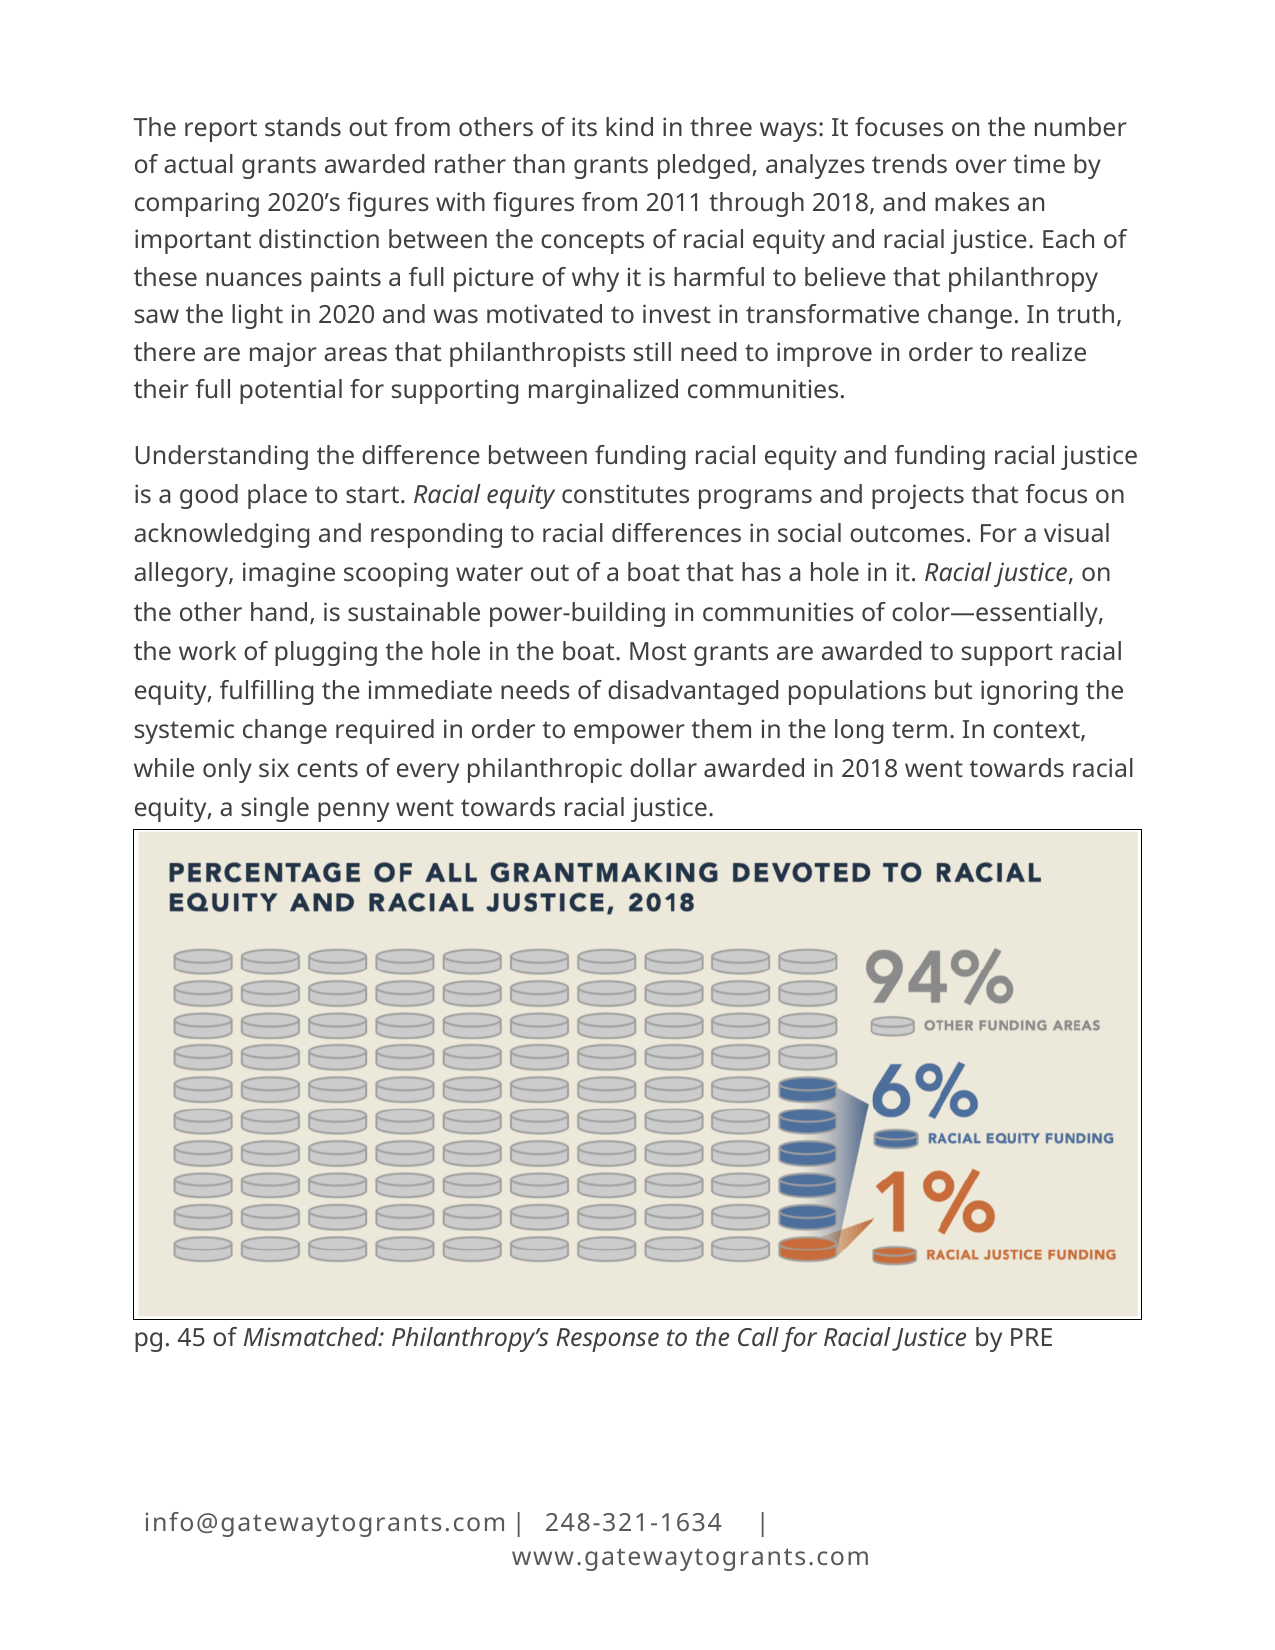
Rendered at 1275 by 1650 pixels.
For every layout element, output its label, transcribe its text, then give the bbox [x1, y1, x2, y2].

text The report stands out from others of its kind in three ways: It focuses on the number of actual grants awarded rather than grants pledged, analyzes trends over time by comparing 2020’s figures with figures from 2011 through 2018, and makes an important distinction between the concepts of racial equity and racial justice. Each of these nuances paints a full picture of why it is harmful to believe that philanthropy saw the light in 2020 and was motivated to invest in transformative change. In truth, there are major areas that philanthropists still need to improve in order to realize their full potential for supporting marginalized communities. [133, 106, 1142, 406]
text Understanding the difference between funding racial equity and funding racial justice is a good place to start. Racial equity constitutes programs and projects that focus on acknowledging and responding to racial differences in social outcomes. For a visual allegory, imagine scooping water out of a boat that has a hole in it. Racial justice, on the other hand, is sustainable power-building in communities of color—essentially, the work of plugging the hole in the boat. Most grants are awarded to support racial equity, fulfilling the immediate needs of disadvantaged populations but ignoring the systemic change required in order to empower them in the long term. In context, while only six cents of every philanthropic dollar awarded in 2018 went towards racial equity, a single penny went towards racial justice. [133, 437, 1142, 824]
text pg. 45 of Mismatched: Philanthropy’s Response to the Call for Racial Justice by PRE [133, 1320, 1142, 1354]
picture [134, 830, 1141, 1319]
